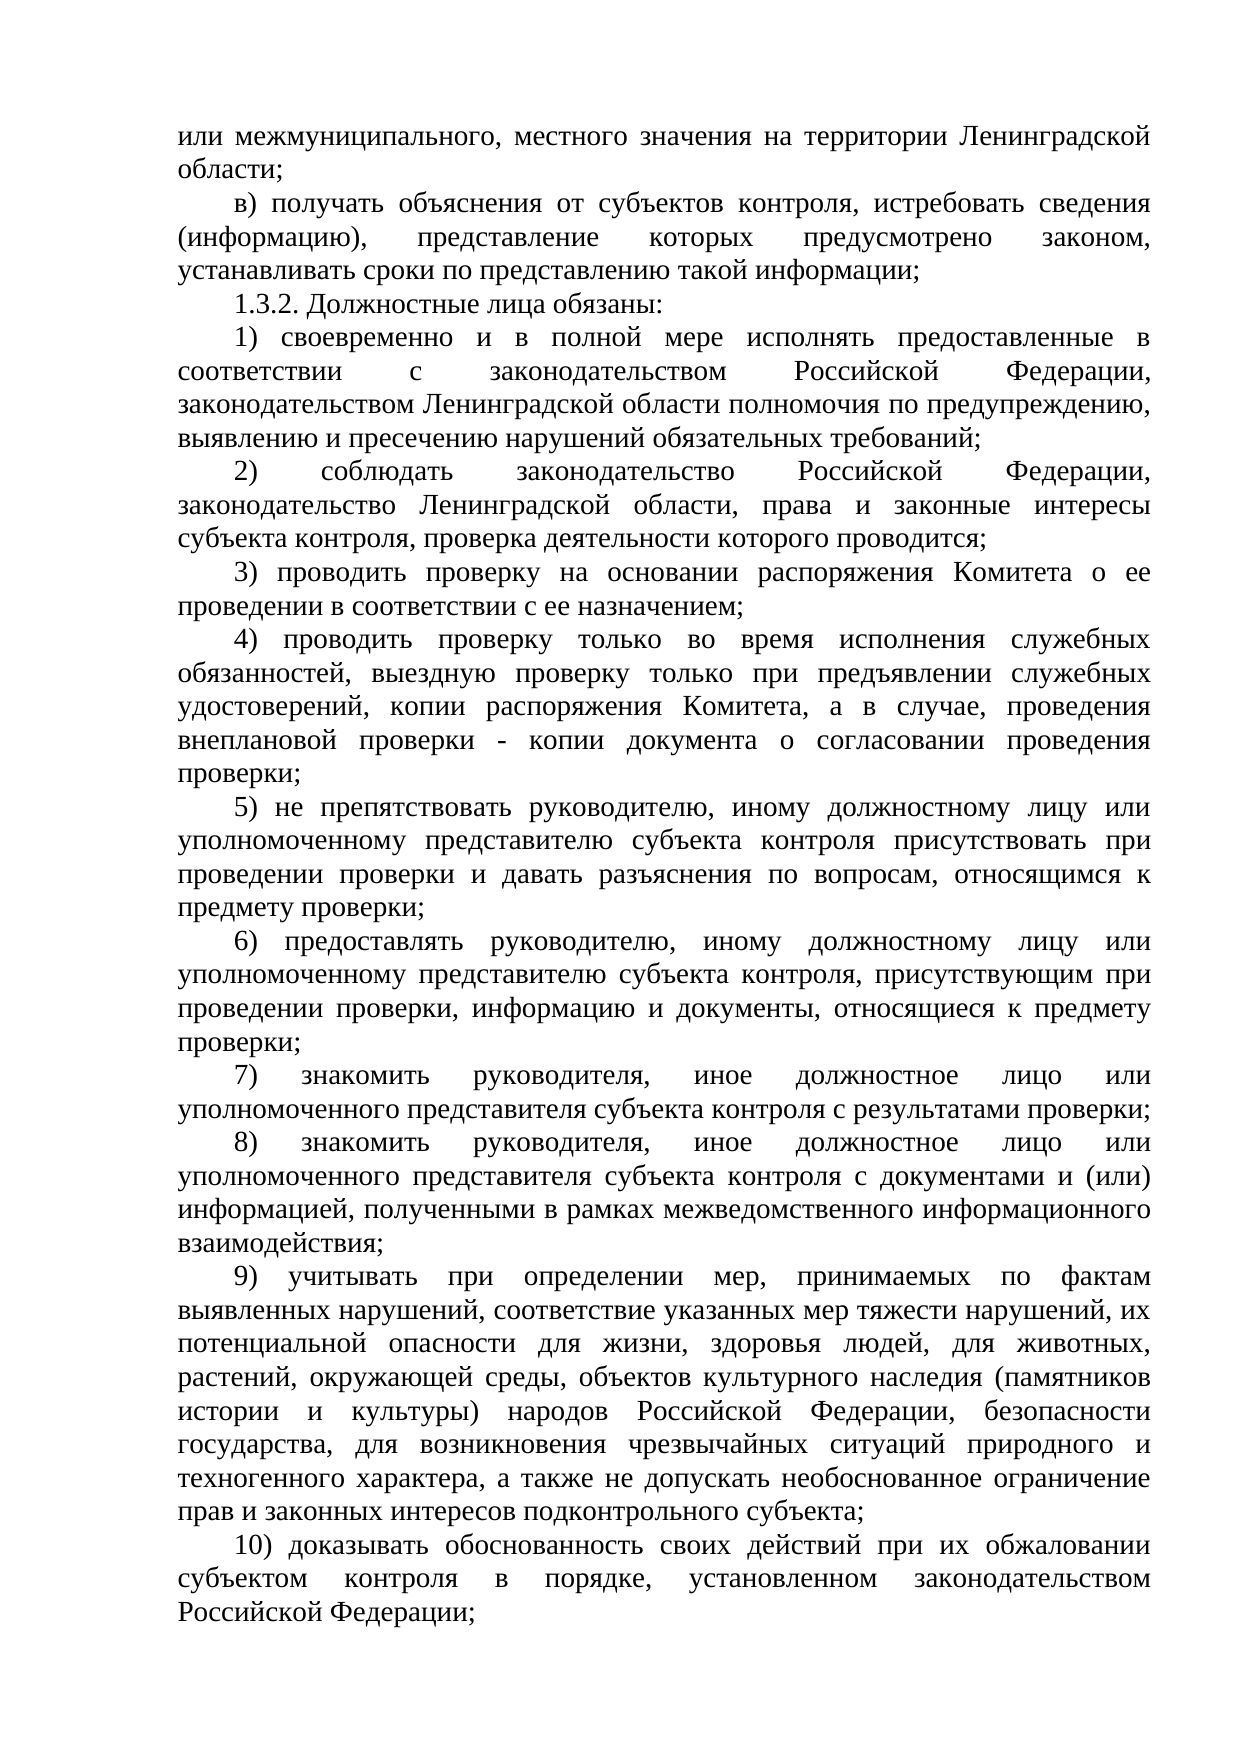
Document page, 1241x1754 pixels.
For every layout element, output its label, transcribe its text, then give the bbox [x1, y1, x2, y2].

text 9) учитывать при определении мер, принимаемых по фактам выявленных нарушений, соответствие указанных мер тяжести нарушений, их потенциальной опасности для жизни, здоровья людей, для животных, растений, окружающей среды, объектов культурного наследия (памятников истории и культуры) народов Российской Федерации, безопасности государства, для возникновения чрезвычайных ситуаций природного и техногенного характера, а также не допускать необоснованное ограничение прав и законных интересов подконтрольного субъекта; [177, 1258, 1152, 1527]
text 8) знакомить руководителя, иное должностное лицо или уполномоченного представителя субъекта контроля с документами и (или) информацией, полученными в рамках межведомственного информационного взаимодействия; [177, 1124, 1152, 1258]
text 6) предоставлять руководителю, иному должностному лицу или уполномоченному представителю субъекта контроля, присутствующим при проведении проверки, информацию и документы, относящиеся к предмету проверки; [177, 923, 1152, 1057]
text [177, 118, 1152, 185]
text 3) проводить проверку на основании распоряжения Комитета о ее проведении в соответствии с ее назначением; [177, 554, 1152, 621]
text 1) своевременно и в полной мере исполнять предоставленные в соответствии с законодательством Российской Федерации, законодательством Ленинградской области полномочия по предупреждению, выявлению и пресечению нарушений обязательных требований; [177, 319, 1152, 453]
text 5) не препятствовать руководителю, иному должностному лицу или уполномоченному представителю субъекта контроля присутствовать при проведении проверки и давать разъяснения по вопросам, относящимся к предмету проверки; [177, 789, 1152, 923]
text 1.3.2. Должностные лица обязаны: [177, 286, 1152, 319]
text 4) проводить проверку только во время исполнения служебных обязанностей, выездную проверку только при предъявлении служебных удостоверений, копии распоряжения Комитета, а в случае, проведения внеплановой проверки - копии документа о согласовании проведения проверки; [177, 621, 1152, 789]
text 7) знакомить руководителя, иное должностное лицо или уполномоченного представителя субъекта контроля с результатами проверки; [177, 1057, 1152, 1124]
text 2) соблюдать законодательство Российской Федерации, законодательство Ленинградской области, права и законные интересы субъекта контроля, проверка деятельности которого проводится; [177, 453, 1152, 554]
text 10) доказывать обоснованность своих действий при их обжаловании субъектом контроля в порядке, установленном законодательством Российской Федерации; [177, 1527, 1152, 1627]
text в) получать объяснения от субъектов контроля, истребовать сведения (информацию), представление которых предусмотрено законом, устанавливать сроки по представлению такой информации; [177, 185, 1152, 286]
